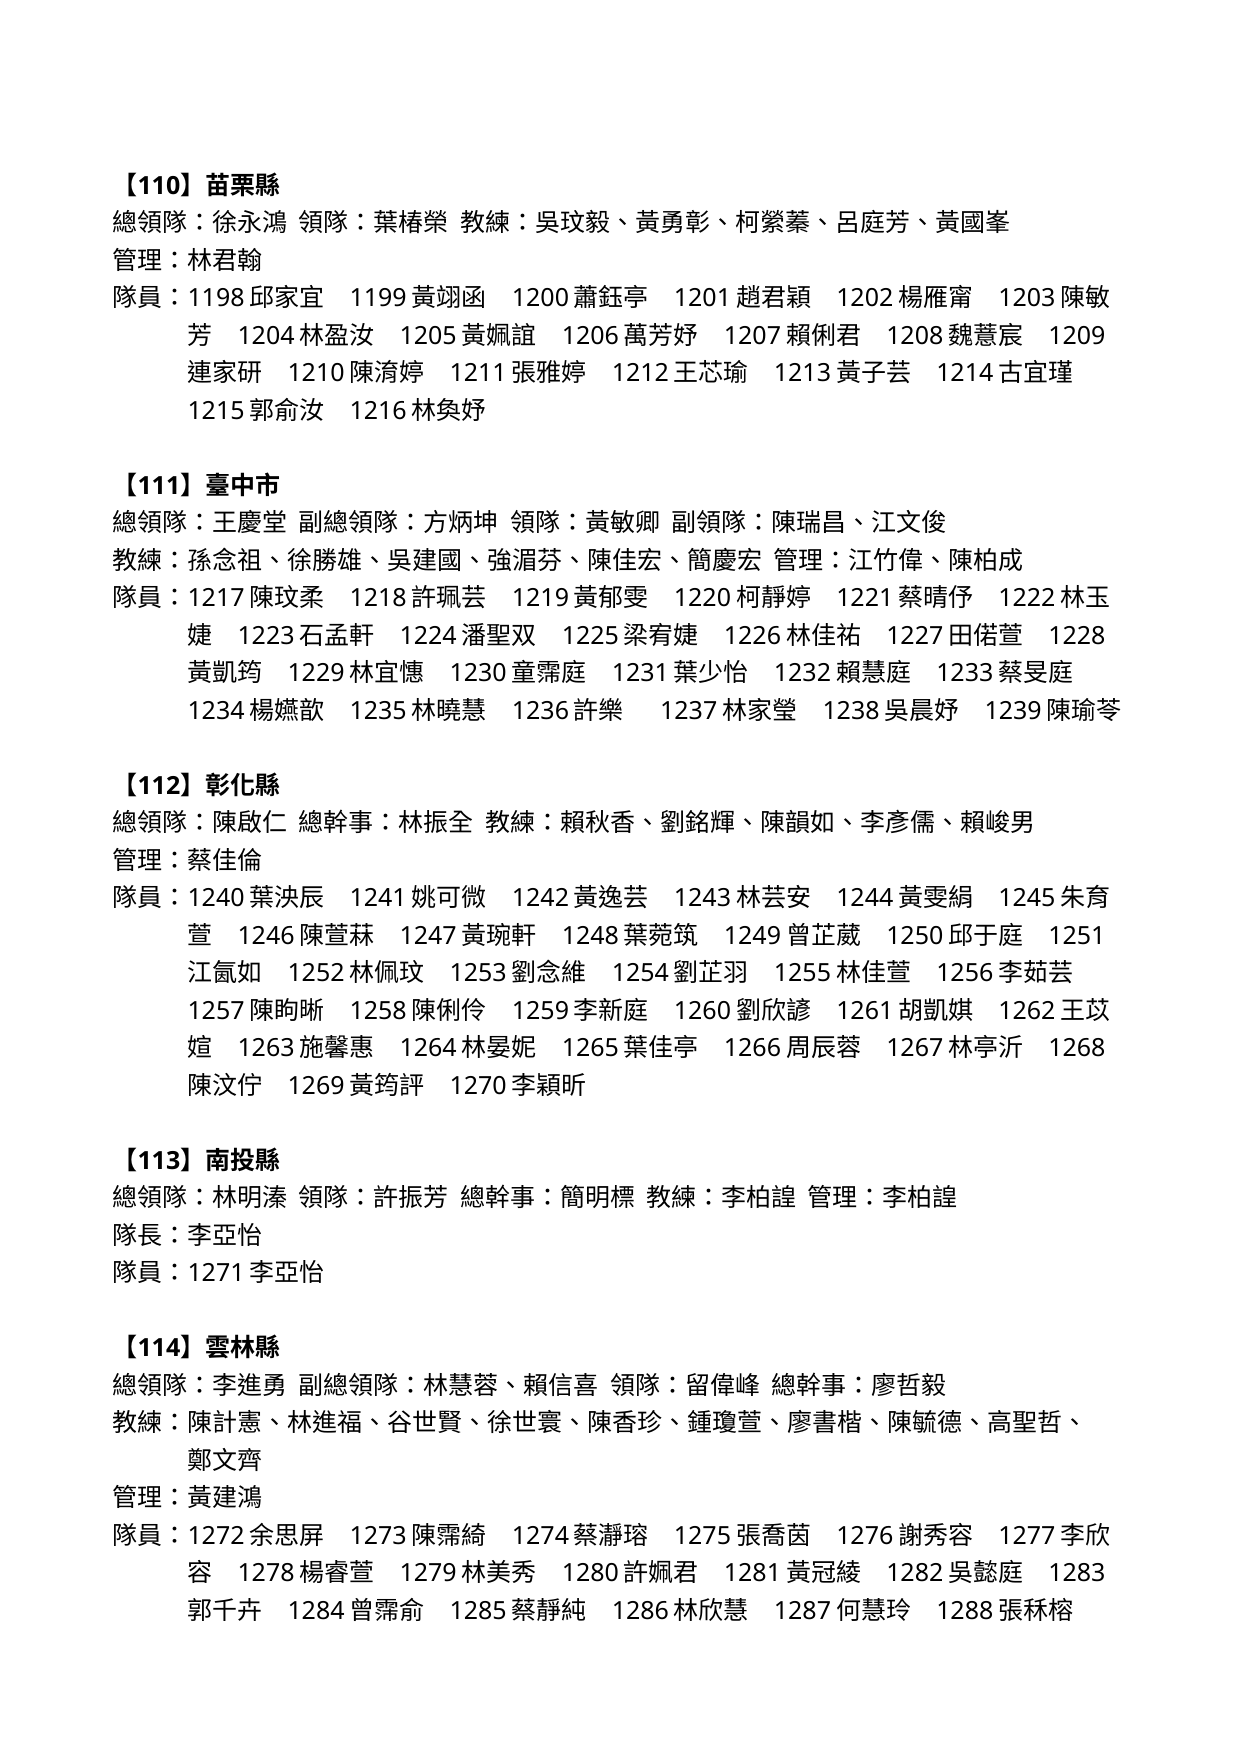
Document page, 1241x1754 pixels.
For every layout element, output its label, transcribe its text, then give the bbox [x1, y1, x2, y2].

text 管理：黃建鴻 [112, 1477, 1128, 1514]
text 隊長：李亞怡 [112, 1214, 1128, 1252]
text 總領隊：李進勇 副總領隊：林慧蓉、賴信喜 領隊：留偉峰 總幹事：廖哲毅 [112, 1364, 1128, 1402]
text 【114】雲林縣 [112, 1327, 1128, 1364]
text 隊員：1271李亞怡 [112, 1252, 1128, 1289]
text 總領隊：徐永鴻 領隊：葉椿榮 教練：吳玟毅、黃勇彰、柯縈蓁、呂庭芳、黃國峯 [112, 202, 1128, 239]
text 總領隊：林明溱 領隊：許振芳 總幹事：簡明標 教練：李柏諻 管理：李柏諻 [112, 1177, 1128, 1214]
text 隊員：1198邱家宜 1199黃翊函 1200蕭鈺亭 1201趙君穎 1202楊雁甯 1203陳敏芳 1204林盈汝 1205黃姵誼 1206萬芳妤 1207賴俐君 1208魏薏宸 1209連家研 1210陳淯婷 1211張雅婷 1212王芯瑜 1213黃子芸 1214古宜瑾 1215郭俞汝 1216林奐妤 [112, 277, 1128, 427]
text 【110】苗栗縣 [112, 164, 1128, 202]
text 總領隊：王慶堂 副總領隊：方炳坤 領隊：黃敏卿 副領隊：陳瑞昌、江文俊 [112, 502, 1128, 539]
text 【112】彰化縣 [112, 764, 1128, 802]
text 隊員：1272余思屏 1273陳霈綺 1274蔡瀞瑢 1275張喬茵 1276謝秀容 1277李欣容 1278楊睿萱 1279林美秀 1280許姵君 1281黃冠綾 1282吳懿庭 1283郭千卉 1284曾霈俞 1285蔡靜純 1286林欣慧 1287何慧玲 1288張秝榕 [112, 1514, 1128, 1627]
text 管理：林君翰 [112, 239, 1128, 277]
text 【111】臺中市 [112, 464, 1128, 502]
text 教練：孫念祖、徐勝雄、吳建國、強湄芬、陳佳宏、簡慶宏 管理：江竹偉、陳柏成 [112, 539, 1128, 577]
text 隊員：1240葉泱辰 1241姚可微 1242黃逸芸 1243林芸安 1244黃雯絹 1245朱育萱 1246陳萱菻 1247黃琬軒 1248葉菀筑 1249曾芷葳 1250邱于庭 1251江氤如 1252林佩玟 1253劉念維 1254劉芷羽 1255林佳萱 1256李茹芸 1257陳眗晰 1258陳俐伶 1259李新庭 1260劉欣諺 1261胡凱娸 1262王苡媗 1263施馨惠 1264林晏妮 1265葉佳亭 1266周辰蓉 1267林亭沂 1268陳汶佇 1269黃筠評 1270李穎昕 [112, 877, 1128, 1102]
text 教練：陳計憲、林進福、谷世賢、徐世寰、陳香珍、鍾瓊萱、廖書楷、陳毓德、高聖哲、 [112, 1402, 1128, 1439]
text 管理：蔡佳倫 [112, 839, 1128, 877]
text 隊員：1217陳玟柔 1218許珮芸 1219黃郁雯 1220柯靜婷 1221蔡晴伃 1222林玉婕 1223石孟軒 1224潘聖双 1225梁宥婕 1226林佳祐 1227田偌萱 1228黃凱筠 1229林宜憓 1230童霈庭 1231葉少怡 1232賴慧庭 1233蔡旻庭 1234楊嬿歆 1235林曉慧 1236許樂 1237林家瑩 1238吳晨妤 1239陳瑜苓 [112, 577, 1128, 727]
text 總領隊：陳啟仁 總幹事：林振全 教練：賴秋香、劉銘輝、陳韻如、李彥儒、賴峻男 [112, 802, 1128, 839]
text 鄭文齊 [112, 1439, 1128, 1477]
text 【113】南投縣 [112, 1139, 1128, 1177]
